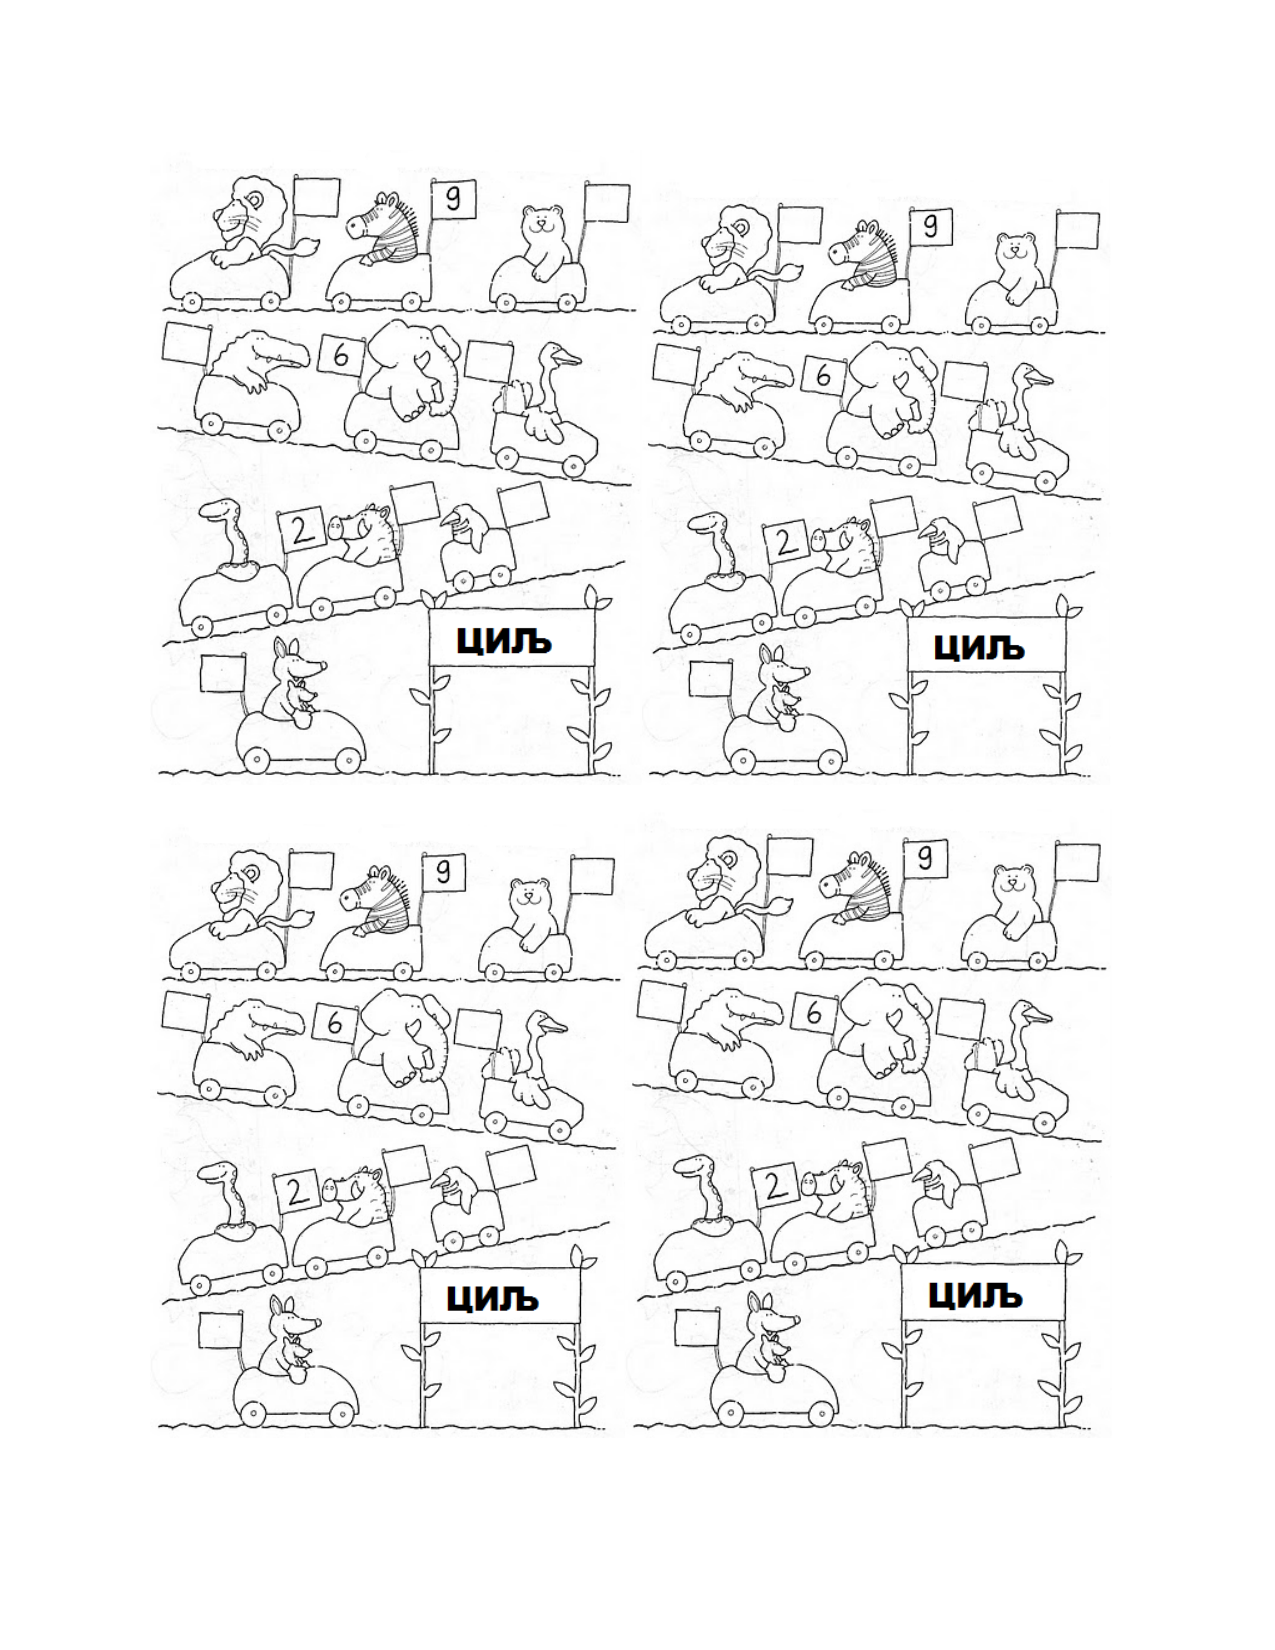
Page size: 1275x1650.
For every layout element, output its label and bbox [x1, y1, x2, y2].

picture [150, 809, 1112, 1438]
picture [150, 150, 1111, 785]
